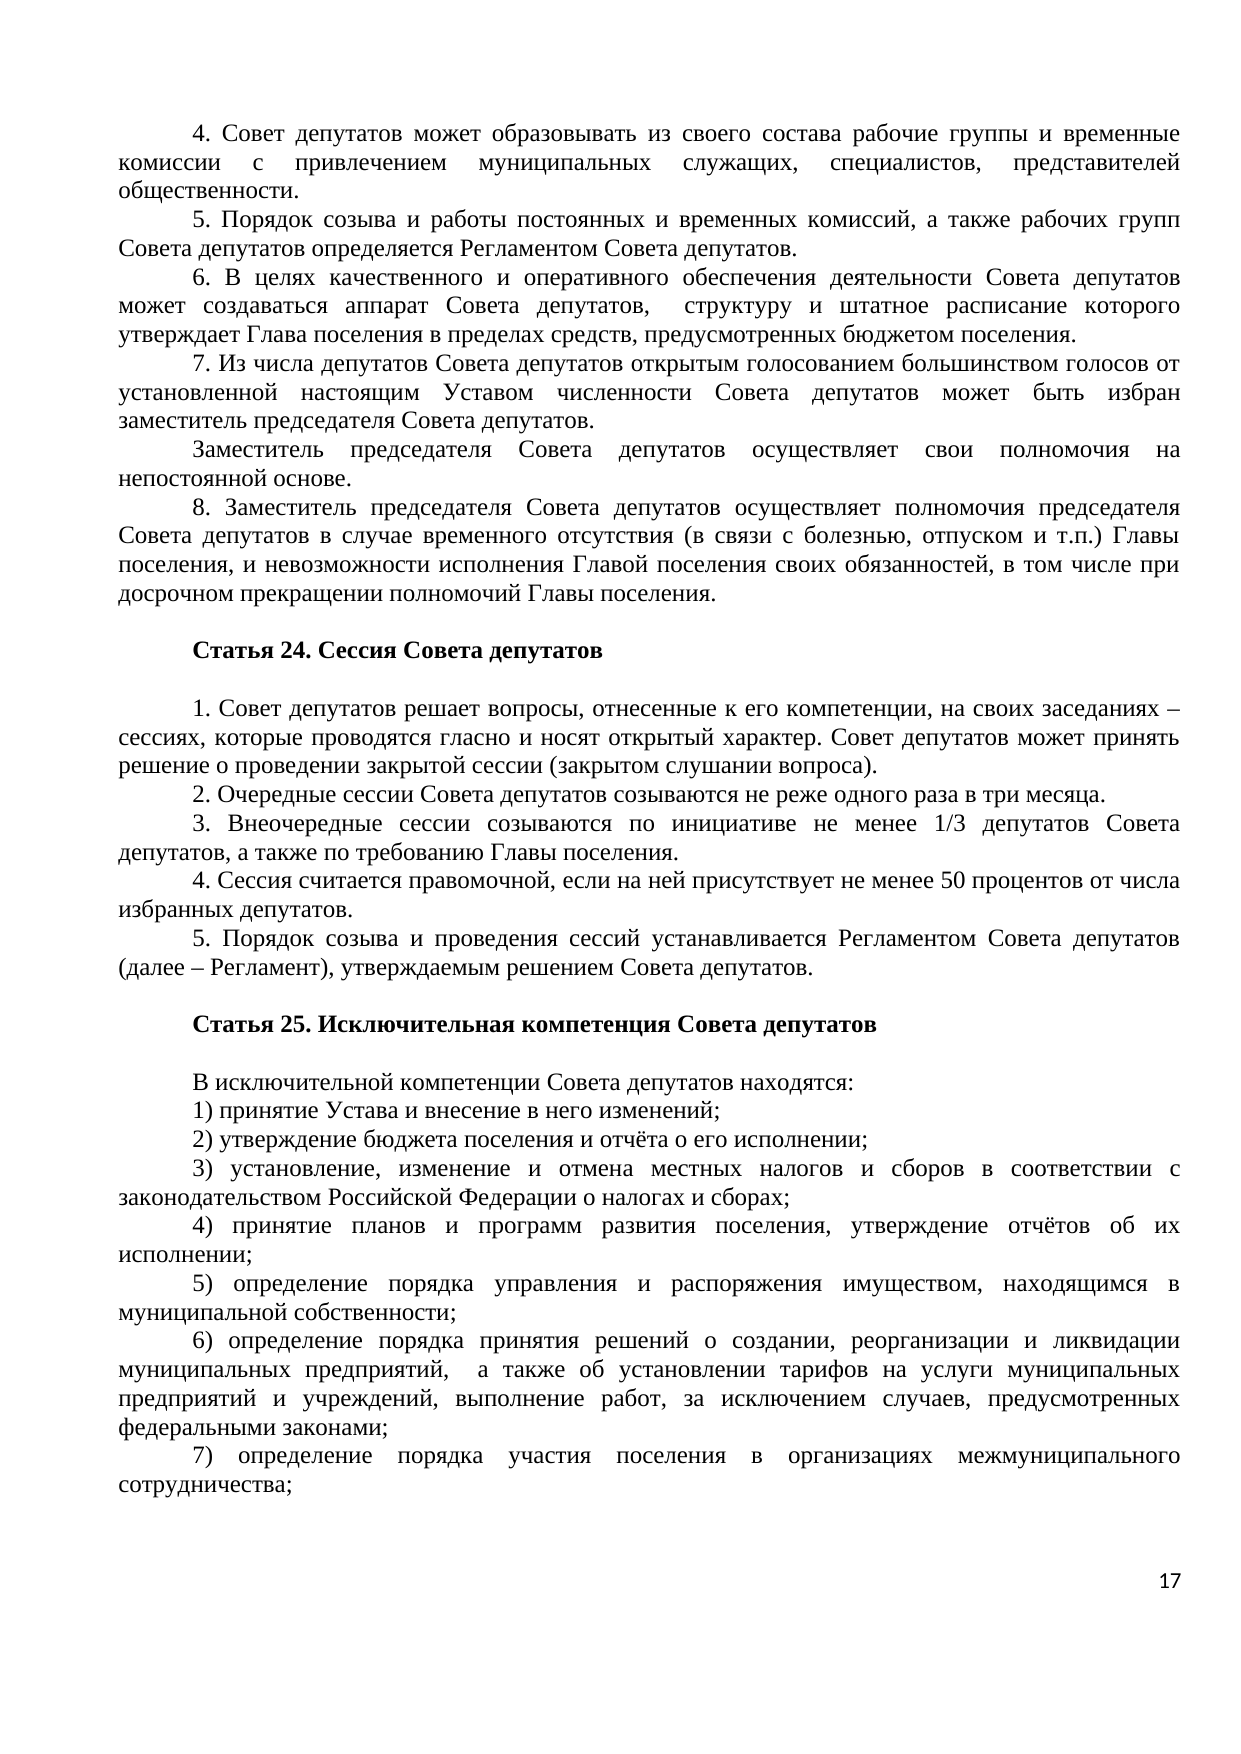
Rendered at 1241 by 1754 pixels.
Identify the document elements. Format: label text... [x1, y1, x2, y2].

text 5. Порядок созыва и проведения сессий устанавливается Регламентом Совета депутатов (далее – Регламент), утверждаемым решением Совета депутатов. [118, 923, 1181, 981]
text 2. Очередные сессии Совета депутатов созываются не реже одного раза в три месяца. [118, 779, 1181, 808]
text 6. В целях качественного и оперативного обеспечения деятельности Совета депутатов может создаваться аппарат Совета депутатов, структуру и штатное расписание которого утверждает Глава поселения в пределах средств, предусмотренных бюджетом поселения. [118, 262, 1181, 348]
text 1. Совет депутатов решает вопросы, отнесенные к его компетенции, на своих заседаниях – сессиях, которые проводятся гласно и носят открытый характер. Совет депутатов может принять решение о проведении закрытой сессии (закрытом слушании вопроса). [118, 693, 1181, 779]
text 3) установление, изменение и отмена местных налогов и сборов в соответствии с законодательством Российской Федерации о налогах и сборах; [118, 1153, 1181, 1211]
text 4) принятие планов и программ развития поселения, утверждение отчётов об их исполнении; [118, 1211, 1181, 1268]
text Статья 25. Исключительная компетенция Совета депутатов [118, 1009, 1181, 1038]
text 2) утверждение бюджета поселения и отчёта о его исполнении; [118, 1124, 1181, 1153]
text 7) определение порядка участия поселения в организациях межмуниципального сотрудничества; [118, 1441, 1181, 1498]
text 4. Совет депутатов может образовывать из своего состава рабочие группы и временные комиссии с привлечением муниципальных служащих, специалистов, представителей общественности. [118, 118, 1181, 204]
text Статья 24. Сессия Совета депутатов [118, 636, 1181, 664]
text 7. Из числа депутатов Совета депутатов открытым голосованием большинством голосов от установленной настоящим Уставом численности Совета депутатов может быть избран заместитель председателя Совета депутатов. [118, 348, 1181, 434]
text 5. Порядок созыва и работы постоянных и временных комиссий, а также рабочих групп Совета депутатов определяется Регламентом Совета депутатов. [118, 204, 1181, 262]
text 8. Заместитель председателя Совета депутатов осуществляет полномочия председателя Совета депутатов в случае временного отсутствия (в связи с болезнью, отпуском и т.п.) Главы поселения, и невозможности исполнения Главой поселения своих обязанностей, в том числе при досрочном прекращении полномочий Главы поселения. [118, 492, 1181, 607]
text 6) определение порядка принятия решений о создании, реорганизации и ликвидации муниципальных предприятий, а также об установлении тарифов на услуги муниципальных предприятий и учреждений, выполнение работ, за исключением случаев, предусмотренных федеральными законами; [118, 1326, 1181, 1441]
text Заместитель председателя Совета депутатов осуществляет свои полномочия на непостоянной основе. [118, 434, 1181, 492]
text В исключительной компетенции Совета депутатов находятся: [118, 1067, 1181, 1096]
text 5) определение порядка управления и распоряжения имуществом, находящимся в муниципальной собственности; [118, 1268, 1181, 1326]
text 1) принятие Устава и внесение в него изменений; [118, 1096, 1181, 1124]
text 3. Внеочередные сессии созываются по инициативе не менее 1/3 депутатов Совета депутатов, а также по требованию Главы поселения. [118, 808, 1181, 866]
text 4. Сессия считается правомочной, если на ней присутствует не менее 50 процентов от числа избранных депутатов. [118, 866, 1181, 923]
